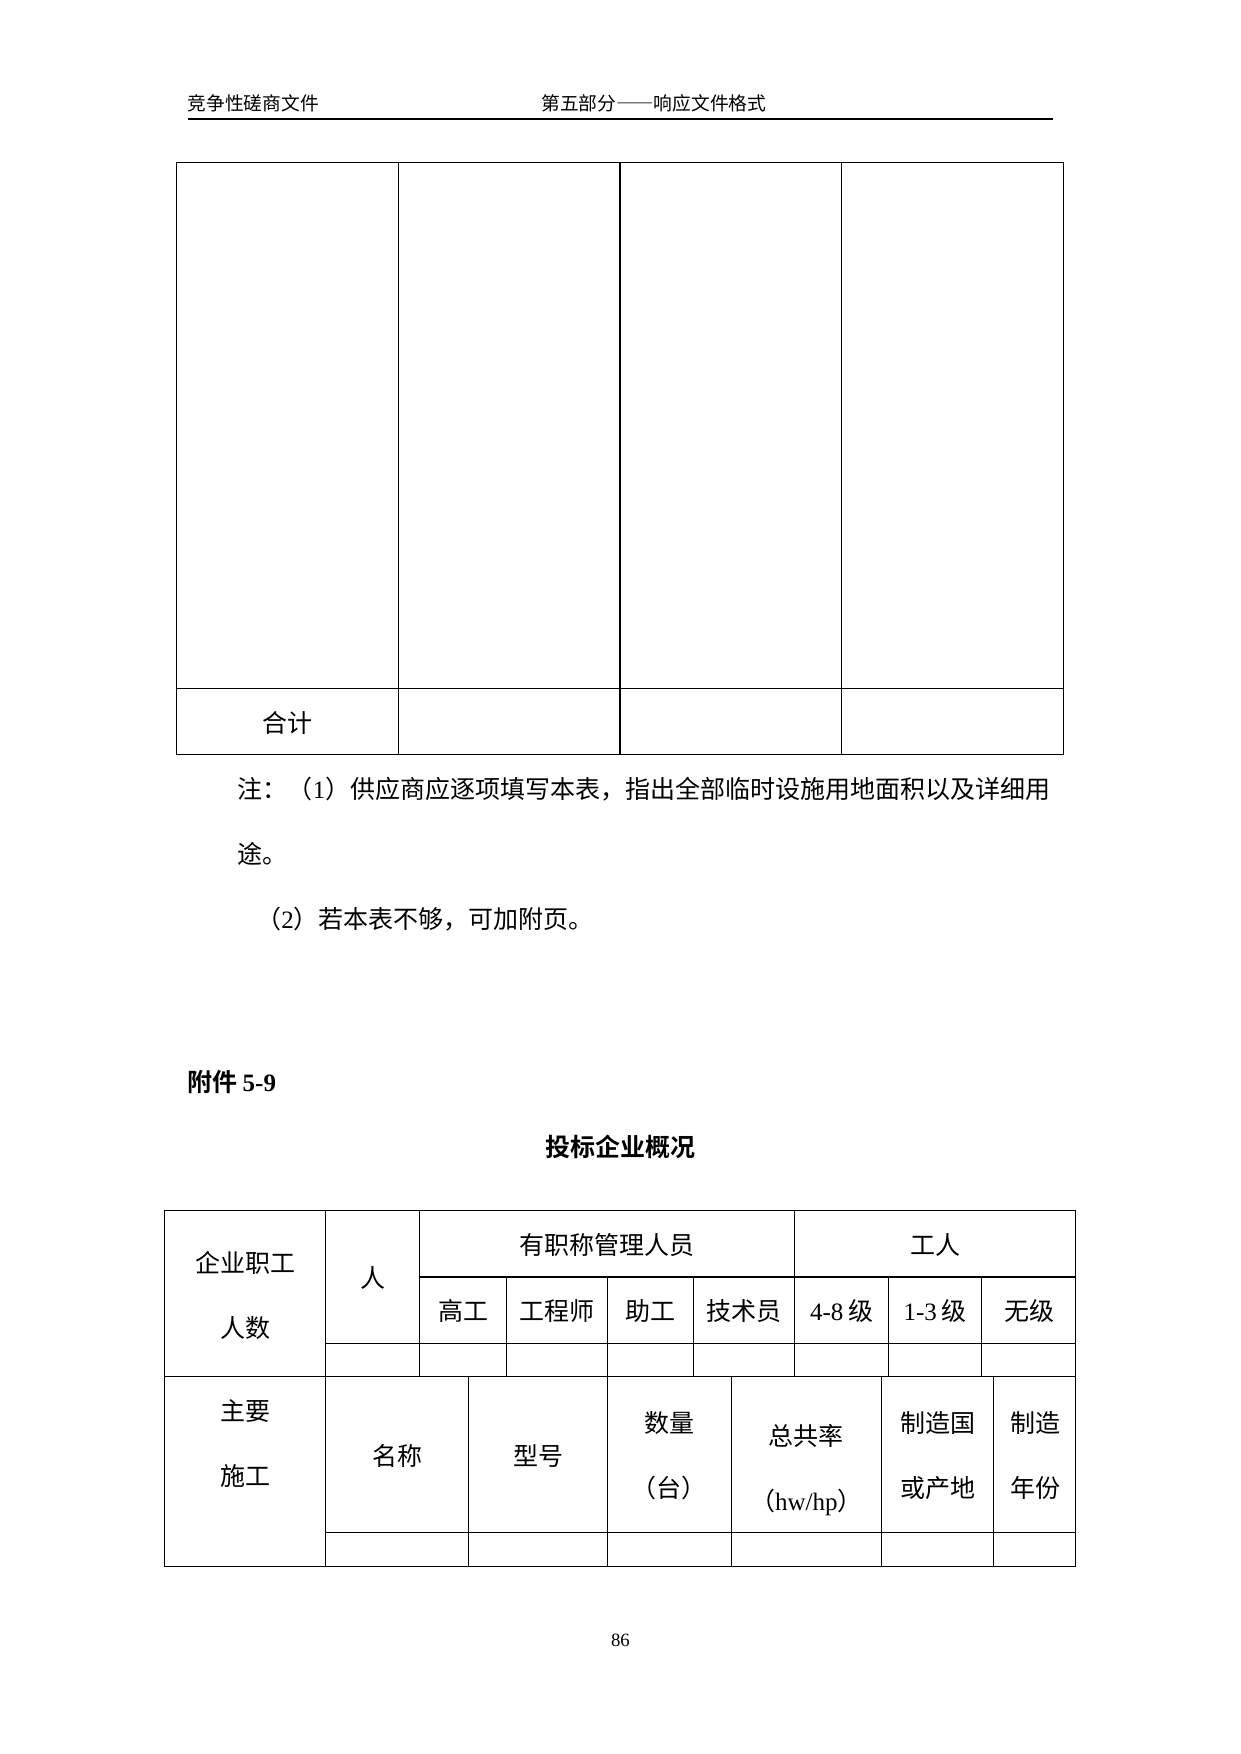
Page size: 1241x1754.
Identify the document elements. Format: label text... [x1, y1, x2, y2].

table_cell 助工 [608, 1278, 693, 1342]
table_cell [420, 1344, 506, 1376]
table_cell 合计 [177, 689, 398, 754]
table_cell 名称 [326, 1377, 468, 1532]
table_cell 制造年份 [994, 1377, 1075, 1532]
table_cell 型号 [469, 1377, 607, 1532]
table_cell [326, 1344, 419, 1376]
table_cell [994, 1533, 1075, 1566]
table_cell [507, 1344, 607, 1376]
table_cell [795, 1344, 888, 1376]
table_cell 主要 施工 机械 设备 [165, 1377, 325, 1566]
table_cell [982, 1344, 1075, 1376]
table_cell 总共率（hw/hp） [732, 1377, 881, 1532]
table_cell [842, 689, 1063, 754]
table_cell [882, 1533, 993, 1566]
table_cell 制造国或产地 [882, 1377, 993, 1532]
table_cell 无级 [982, 1278, 1075, 1342]
table_cell [889, 1344, 981, 1376]
table_cell 4-8级 [795, 1278, 888, 1342]
table_header 企业职工 人数 [165, 1211, 325, 1376]
table_cell [399, 163, 619, 688]
text 注：（1）供应商应逐项填写本表，指出全部临时设施用地面积以及详细用途。 [237, 755, 1053, 885]
table_cell [469, 1533, 607, 1566]
table_cell [621, 163, 841, 688]
table_cell [608, 1533, 731, 1566]
table_cell [694, 1344, 794, 1376]
table_cell 数量（台） [608, 1377, 731, 1532]
table_cell 高工 [420, 1278, 506, 1342]
table_cell 技术员 [694, 1278, 794, 1342]
table_header 有职称管理人员 [420, 1211, 794, 1276]
table_cell [399, 689, 619, 754]
table_cell 工程师 [507, 1278, 607, 1342]
table_header 工人 [795, 1211, 1075, 1276]
table_cell [842, 163, 1063, 688]
text （2）若本表不够，可加附页。 [237, 885, 1053, 950]
table_cell [732, 1533, 881, 1566]
table_cell [608, 1344, 693, 1376]
table_header 人 [326, 1211, 419, 1342]
table_cell [177, 163, 398, 688]
table_cell 1-3级 [889, 1278, 981, 1342]
table_cell [621, 689, 841, 754]
text 投标企业概况 [187, 1113, 1053, 1178]
text 附件5-9 [187, 1048, 1053, 1113]
table_cell [326, 1533, 468, 1566]
